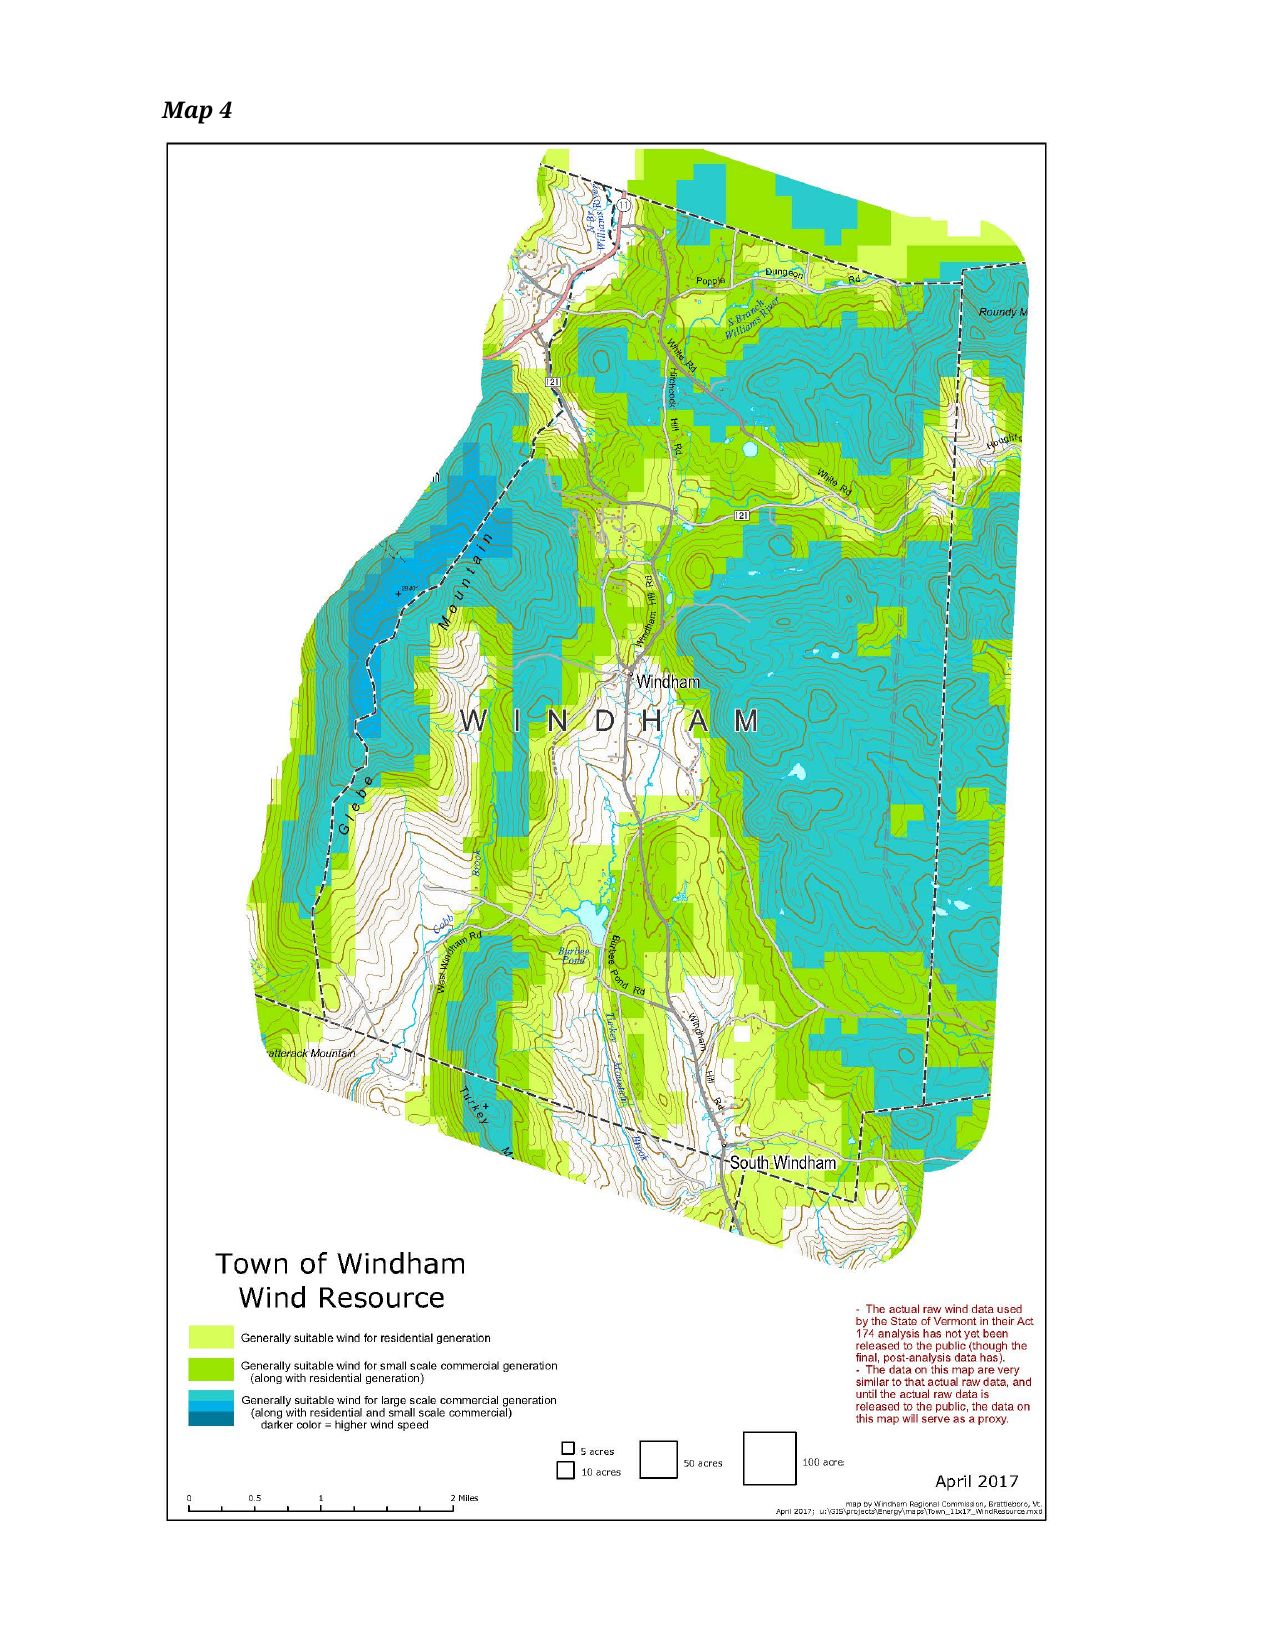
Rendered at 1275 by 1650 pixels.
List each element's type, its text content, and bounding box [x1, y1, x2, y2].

text Map 4 [150, 94, 1125, 125]
picture [150, 125, 1068, 1543]
